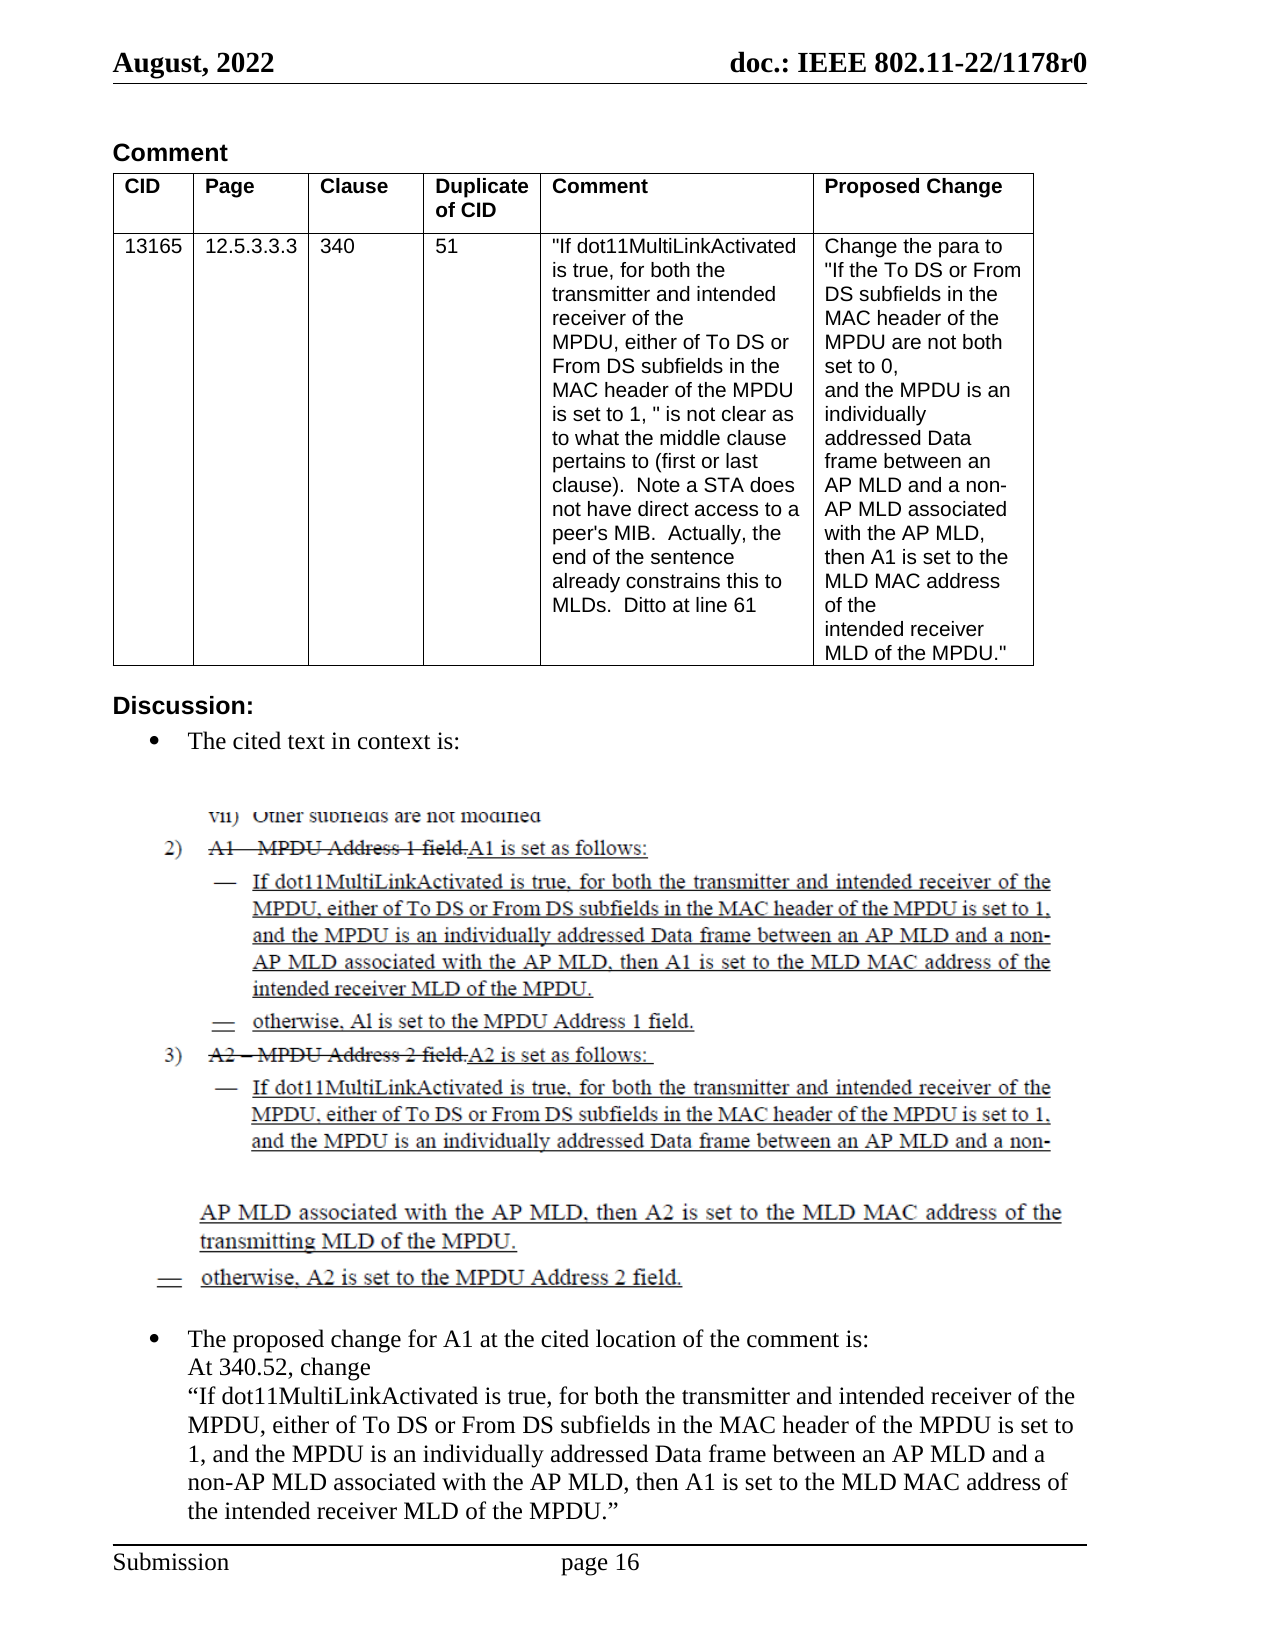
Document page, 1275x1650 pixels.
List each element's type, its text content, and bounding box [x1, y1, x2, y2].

table_cell "If dot11MultiLinkActivated is true, for both the transmitter and intended receiver of the MPDU, either of To DS or From DS subfields in the MAC header of the MPDU is set to 1, " is not clear as to what the middle clause pertains to (first or last clause). Note a STA does not have direct access to a peer's MIB. Actually, the end of the sentence already constrains this to MLDs. Ditto at line 61 [541, 234, 813, 665]
list The cited text in context is: [150, 726, 1087, 755]
table_header Comment [541, 174, 813, 233]
table_cell 12.5.3.3.3 [194, 234, 308, 665]
list The proposed change for A1 at the cited location of the comment is: [150, 1324, 1087, 1352]
list “If dot11MultiLinkActivated is true, for both the transmitter and intended receiver of the MPDU, either of To DS or From DS subfields in the MAC header of the MPDU is set to 1, and the MPDU is an individually addressed Data frame between an AP MLD and a non-AP MLD associated with the AP MLD, then A1 is set to the MLD MAC address of the intended receiver MLD of the MPDU.” [187, 1381, 1087, 1525]
picture [112, 812, 1088, 1295]
table_cell 13165 [114, 234, 193, 665]
table_header Clause [309, 174, 423, 233]
list At 340.52, change [187, 1352, 1087, 1381]
subtitle Discussion: [112, 691, 1087, 720]
table_header Proposed Change [814, 174, 1033, 233]
table_cell 340 [309, 234, 423, 665]
table_header Page [194, 174, 308, 233]
subtitle Comment [112, 137, 1087, 166]
table_cell 51 [424, 234, 540, 665]
table_cell Change the para to "If the To DS or From DS subfields in the MAC header of the MPDU are not both set to 0, and the MPDU is an individually addressed Data frame between an AP MLD and a non- AP MLD associated with the AP MLD, then A1 is set to the MLD MAC address of the intended receiver MLD of the MPDU." [814, 234, 1033, 665]
table_header Duplicate of CID [424, 174, 540, 233]
table_header CID [114, 174, 193, 233]
